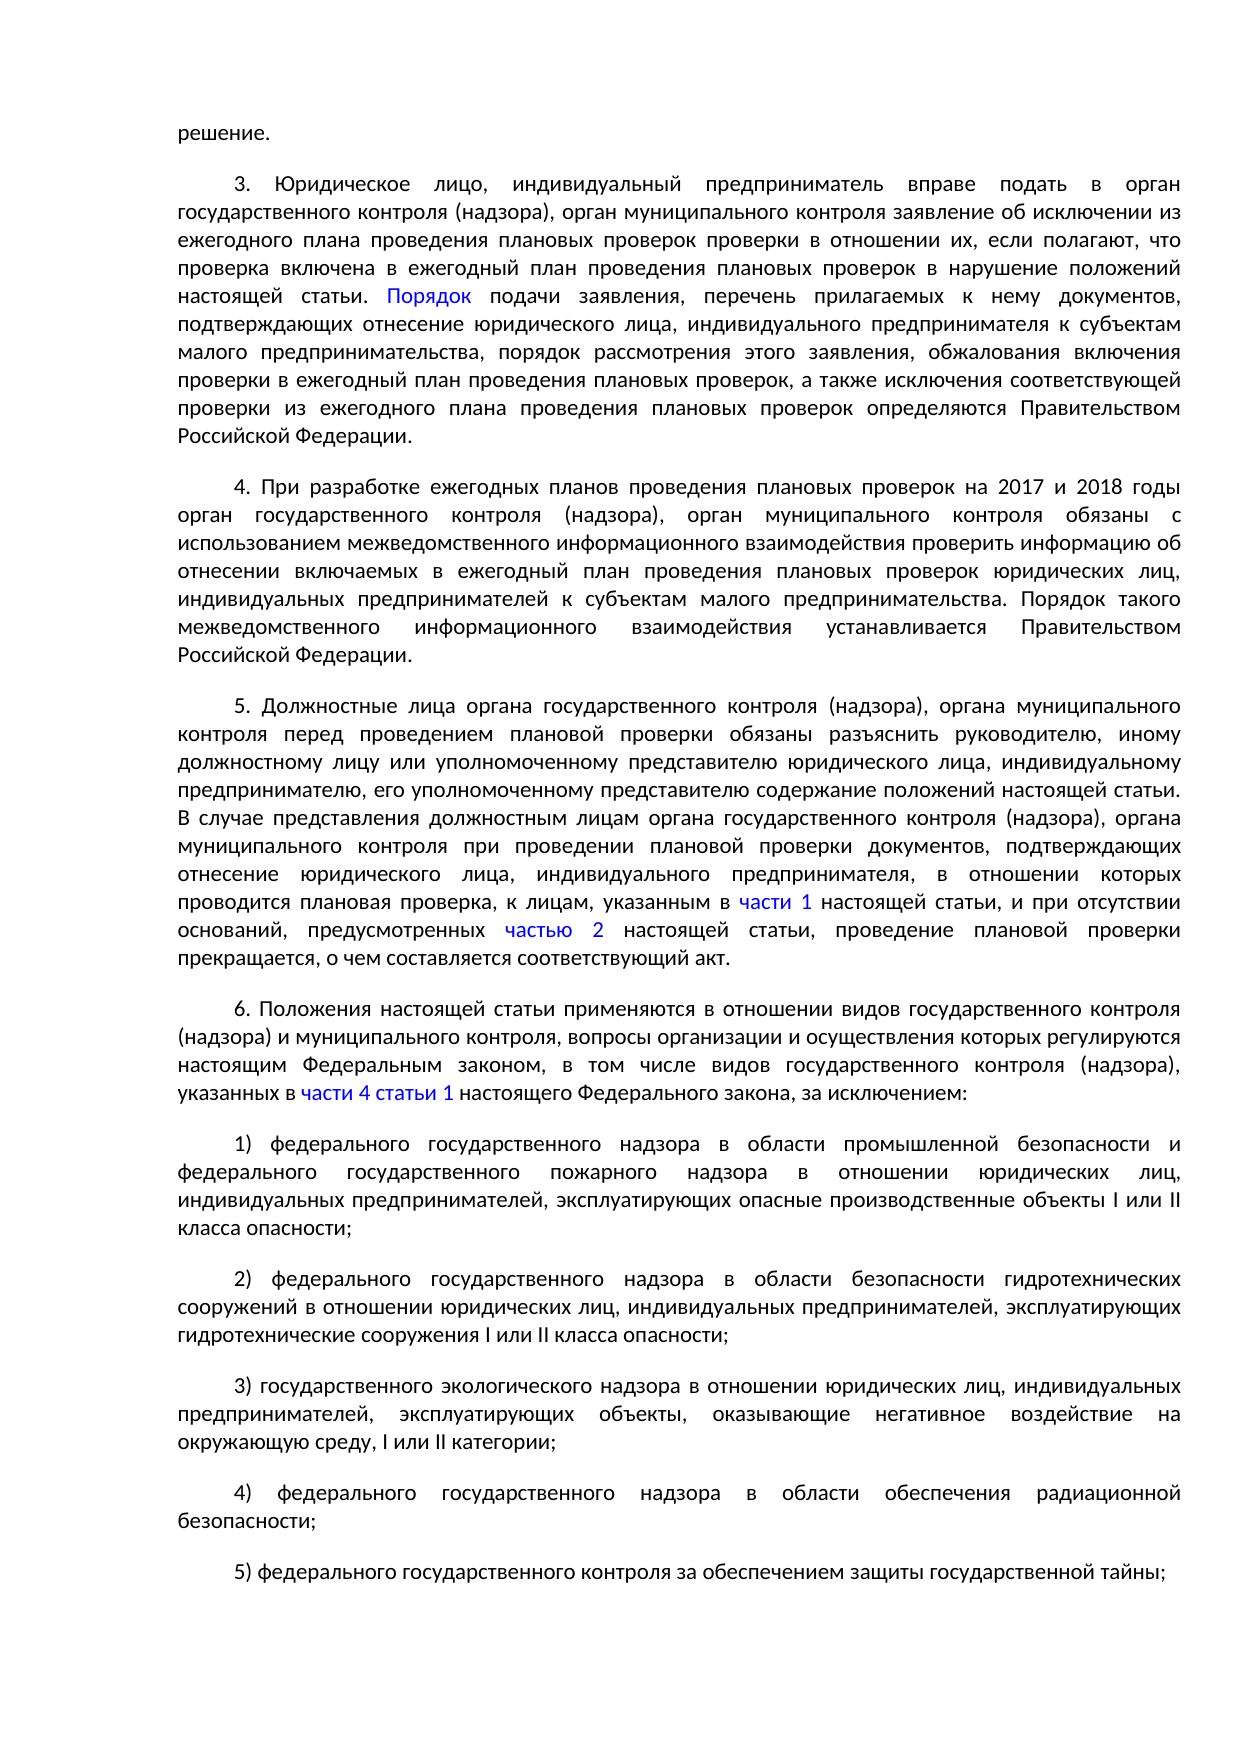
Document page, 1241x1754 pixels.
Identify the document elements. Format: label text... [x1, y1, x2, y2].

text 5. Должностные лица органа государственного контроля (надзора), органа муниципального контроля перед проведением плановой проверки обязаны разъяснить руководителю, иному должностному лицу или уполномоченному представителю юридического лица, индивидуальному предпринимателю, его уполномоченному представителю содержание положений настоящей статьи. В случае представления должностным лицам органа государственного контроля (надзора), органа муниципального контроля при проведении плановой проверки документов, подтверждающих отнесение юридического лица, индивидуального предпринимателя, в отношении которых проводится плановая проверка, к лицам, указанным в части 1 настоящей статьи, и при отсутствии оснований, предусмотренных частью 2 настоящей статьи, проведение плановой проверки прекращается, о чем составляется соответствующий акт. [177, 691, 1181, 971]
text 5) федерального государственного контроля за обеспечением защиты государственной тайны; [177, 1557, 1181, 1585]
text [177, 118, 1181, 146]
text 3. Юридическое лицо, индивидуальный предприниматель вправе подать в орган государственного контроля (надзора), орган муниципального контроля заявление об исключении из ежегодного плана проведения плановых проверок проверки в отношении их, если полагают, что проверка включена в ежегодный план проведения плановых проверок в нарушение положений настоящей статьи. Порядок подачи заявления, перечень прилагаемых к нему документов, подтверждающих отнесение юридического лица, индивидуального предпринимателя к субъектам малого предпринимательства, порядок рассмотрения этого заявления, обжалования включения проверки в ежегодный план проведения плановых проверок, а также исключения соответствующей проверки из ежегодного плана проведения плановых проверок определяются Правительством Российской Федерации. [177, 169, 1181, 449]
text 4) федерального государственного надзора в области обеспечения радиационной безопасности; [177, 1478, 1181, 1534]
text 3) государственного экологического надзора в отношении юридических лиц, индивидуальных предпринимателей, эксплуатирующих объекты, оказывающие негативное воздействие на окружающую среду, I или II категории; [177, 1371, 1181, 1455]
text 2) федерального государственного надзора в области безопасности гидротехнических сооружений в отношении юридических лиц, индивидуальных предпринимателей, эксплуатирующих гидротехнические сооружения I или II класса опасности; [177, 1264, 1181, 1348]
text 4. При разработке ежегодных планов проведения плановых проверок на 2017 и 2018 годы орган государственного контроля (надзора), орган муниципального контроля обязаны с использованием межведомственного информационного взаимодействия проверить информацию об отнесении включаемых в ежегодный план проведения плановых проверок юридических лиц, индивидуальных предпринимателей к субъектам малого предпринимательства. Порядок такого межведомственного информационного взаимодействия устанавливается Правительством Российской Федерации. [177, 472, 1181, 668]
text 1) федерального государственного надзора в области промышленной безопасности и федерального государственного пожарного надзора в отношении юридических лиц, индивидуальных предпринимателей, эксплуатирующих опасные производственные объекты I или II класса опасности; [177, 1129, 1181, 1241]
text 6. Положения настоящей статьи применяются в отношении видов государственного контроля (надзора) и муниципального контроля, вопросы организации и осуществления которых регулируются настоящим Федеральным законом, в том числе видов государственного контроля (надзора), указанных в части 4 статьи 1 настоящего Федерального закона, за исключением: [177, 994, 1181, 1106]
